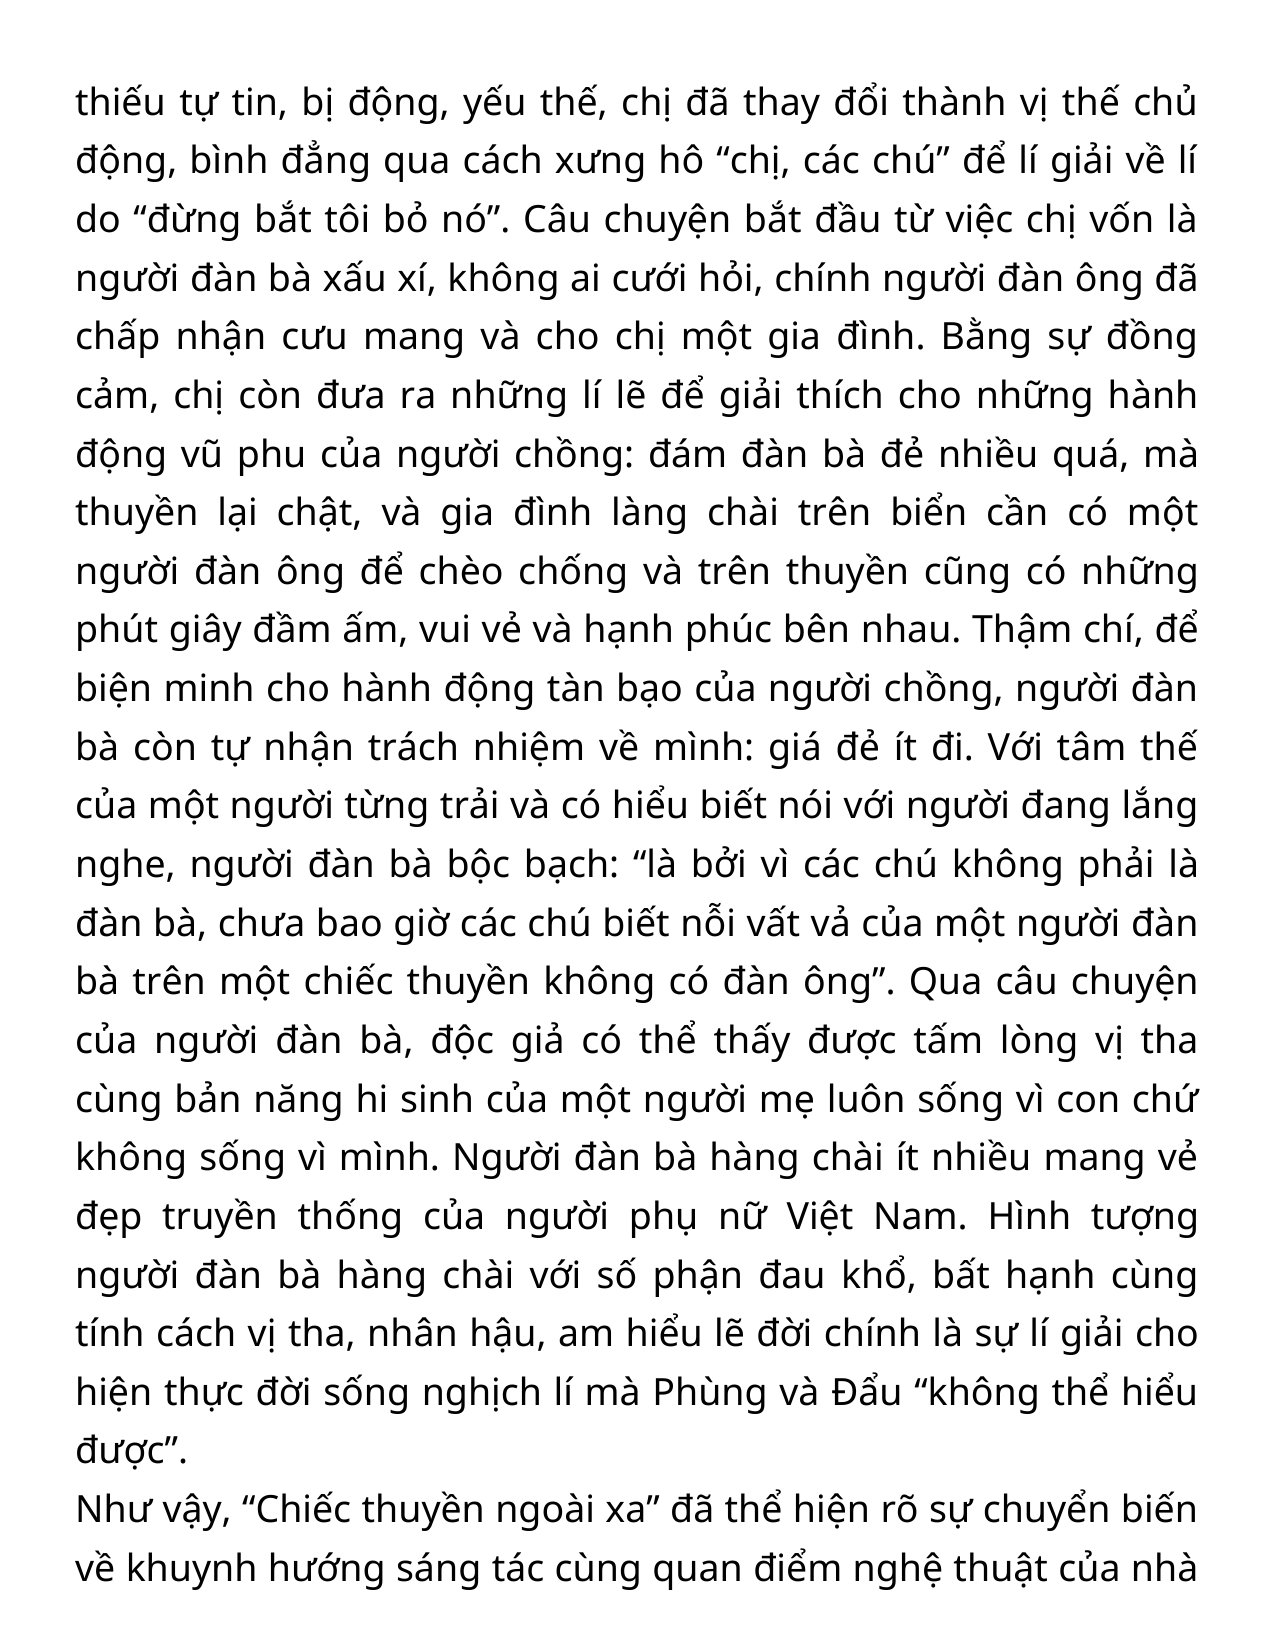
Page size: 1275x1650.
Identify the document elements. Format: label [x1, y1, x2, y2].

text [75, 1482, 1200, 1592]
text [75, 75, 1200, 1475]
